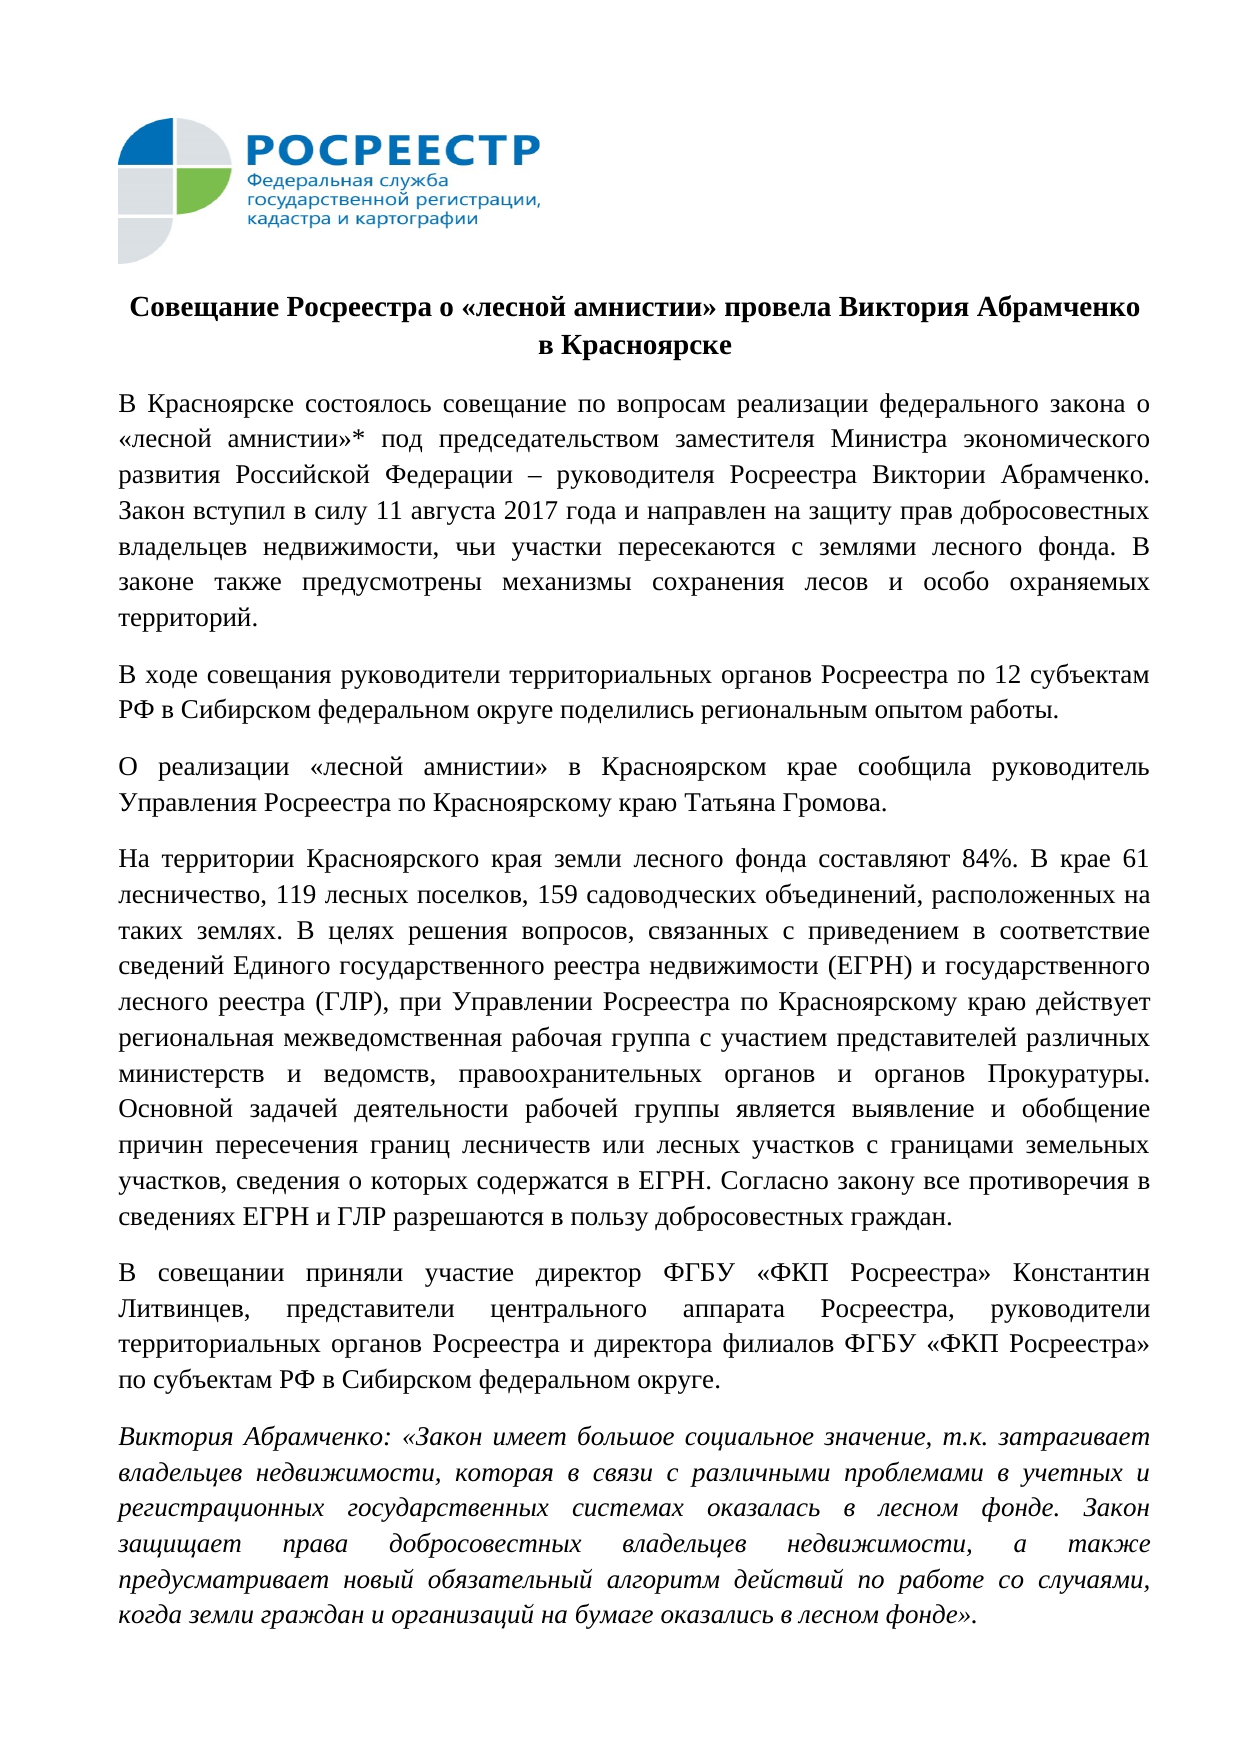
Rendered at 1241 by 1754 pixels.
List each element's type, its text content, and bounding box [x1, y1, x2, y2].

text В ходе совещания руководители территориальных органов Росреестра по 12 субъектам РФ в Сибирском федеральном округе поделились региональным опытом работы. [118, 658, 1152, 724]
text На территории Красноярского края земли лесного фонда составляют 84%. В крае 61 лесничество, 119 лесных поселков, 159 садоводческих объединений, расположенных на таких землях. В целях решения вопросов, связанных с приведением в соответствие сведений Единого государственного реестра недвижимости (ЕГРН) и государственного лесного реестра (ГЛР), при Управлении Росреестра по Красноярскому краю действует региональная межведомственная рабочая группа с участием представителей различных министерств и ведомств, правоохранительных органов и органов Прокуратуры. Основной задачей деятельности рабочей группы является выявление и обобщение причин пересечения границ лесничеств или лесных участков с границами земельных участков, сведения о которых содержатся в ЕГРН. Согласно закону все противоречия в сведениях ЕГРН и ГЛР разрешаются в пользу добросовестных граждан. [118, 842, 1152, 1231]
text О реализации «лесной амнистии» в Красноярском крае сообщила руководитель Управления Росреестра по Красноярскому краю Татьяна Громова. [118, 750, 1152, 817]
text Виктория Абрамченко: «Закон имеет большое социальное значение, т.к. затрагивает владельцев недвижимости, которая в связи с различными проблемами в учетных и регистрационных государственных системах оказалась в лесном фонде. Закон защищает права добросовестных владельцев недвижимости, а также предусматривает новый обязательный алгоритм действий по работе со случаями, когда земли граждан и организаций на бумаге оказались в лесном фонде». [118, 1420, 1152, 1630]
text В совещании приняли участие директор ФГБУ «ФКП Росреестра» Константин Литвинцев, представители центрального аппарата Росреестра, руководители территориальных органов Росреестра и директора филиалов ФГБУ «ФКП Росреестра» по субъектам РФ в Сибирском федеральном округе. [118, 1256, 1152, 1394]
picture [118, 118, 540, 264]
text В Красноярске состоялось совещание по вопросам реализации федерального закона о «лесной амнистии»* под председательством заместителя Министра экономического развития Российской Федерации – руководителя Росреестра Виктории Абрамченко. Закон вступил в силу 11 августа 2017 года и направлен на защиту прав добросовестных владельцев недвижимости, чьи участки пересекаются с землями лесного фонда. В законе также предусмотрены механизмы сохранения лесов и особо охраняемых территорий. [118, 387, 1152, 632]
text Совещание Росреестра о «лесной амнистии» провела Виктория Абрамченко в Красноярске [118, 289, 1152, 361]
